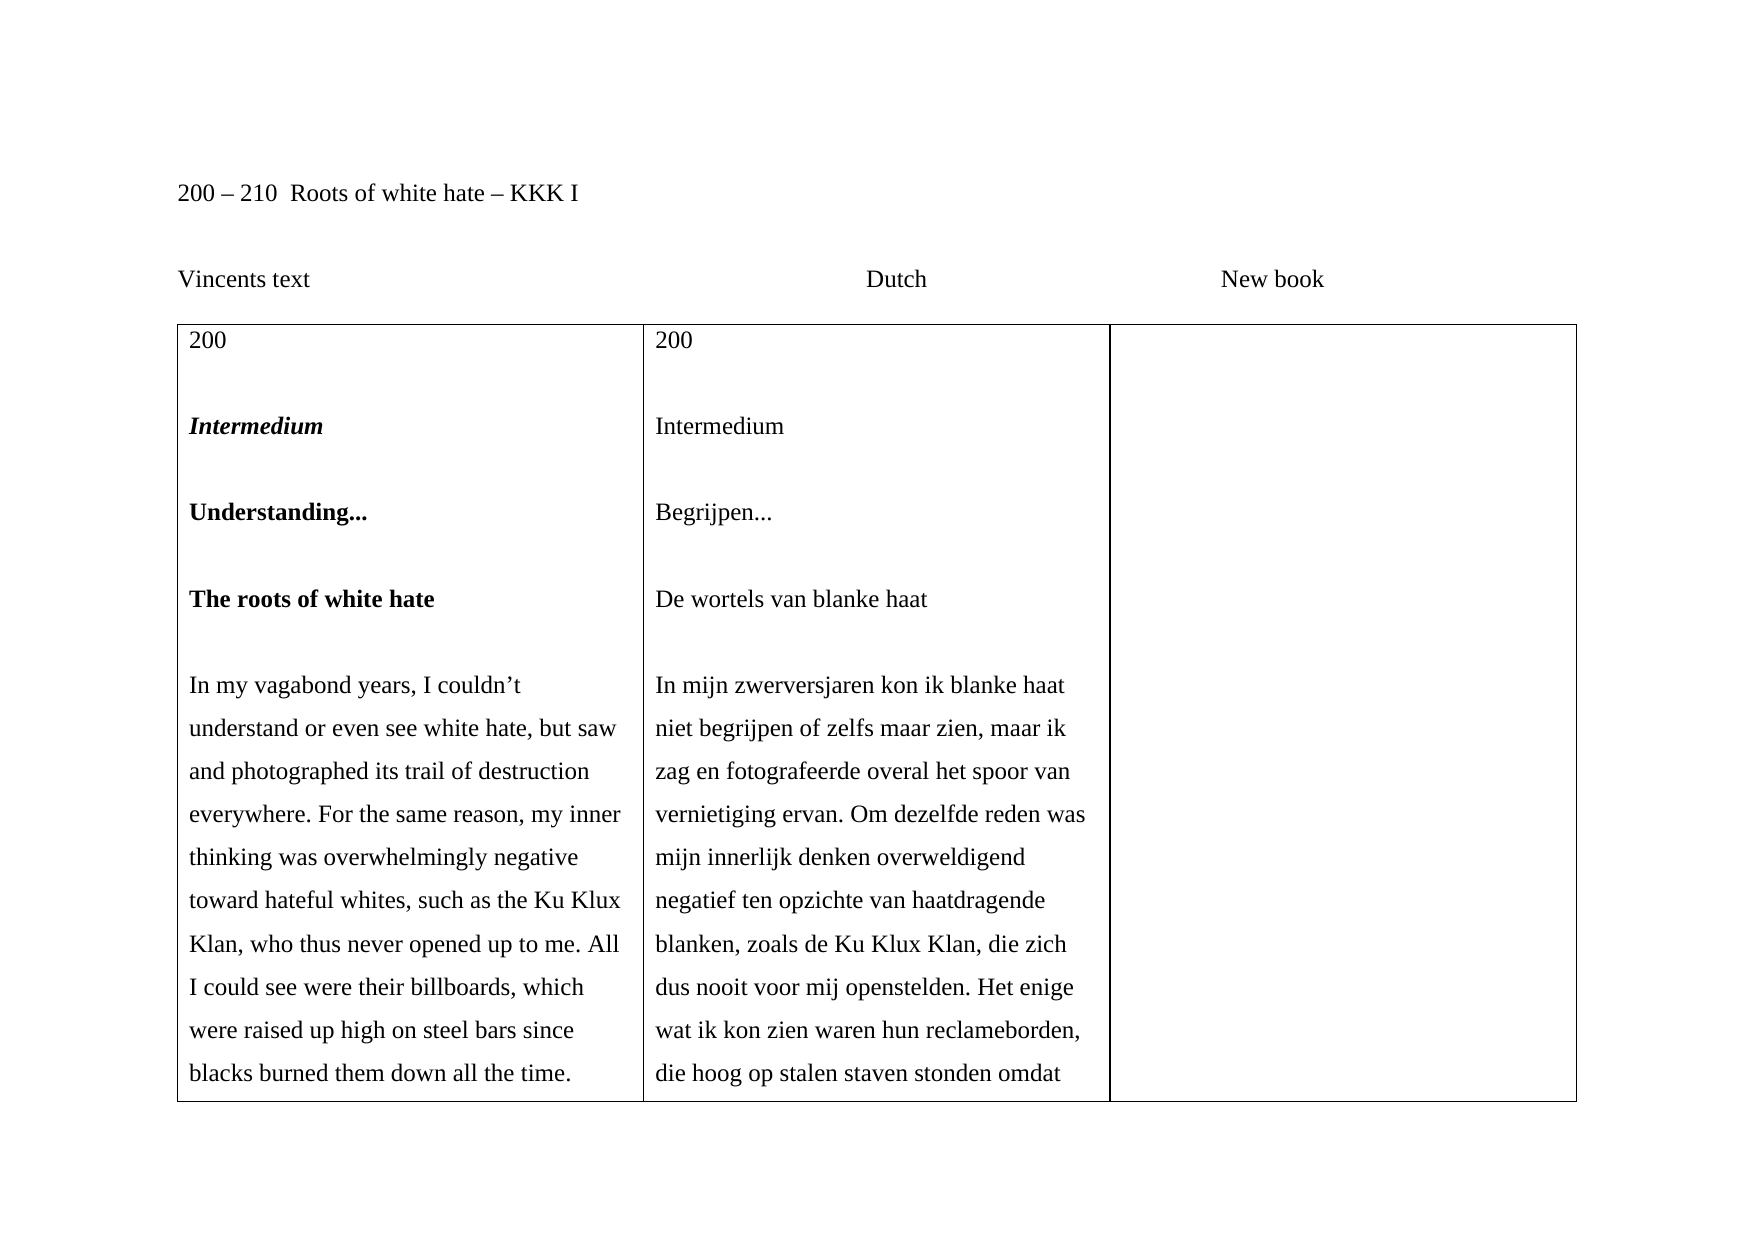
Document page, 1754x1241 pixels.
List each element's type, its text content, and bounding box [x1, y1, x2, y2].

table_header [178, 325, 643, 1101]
table_header [1111, 325, 1576, 1101]
text 200 – 210 Roots of white hate – KKK I Vincents text Dutch New book [177, 178, 1577, 293]
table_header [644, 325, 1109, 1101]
